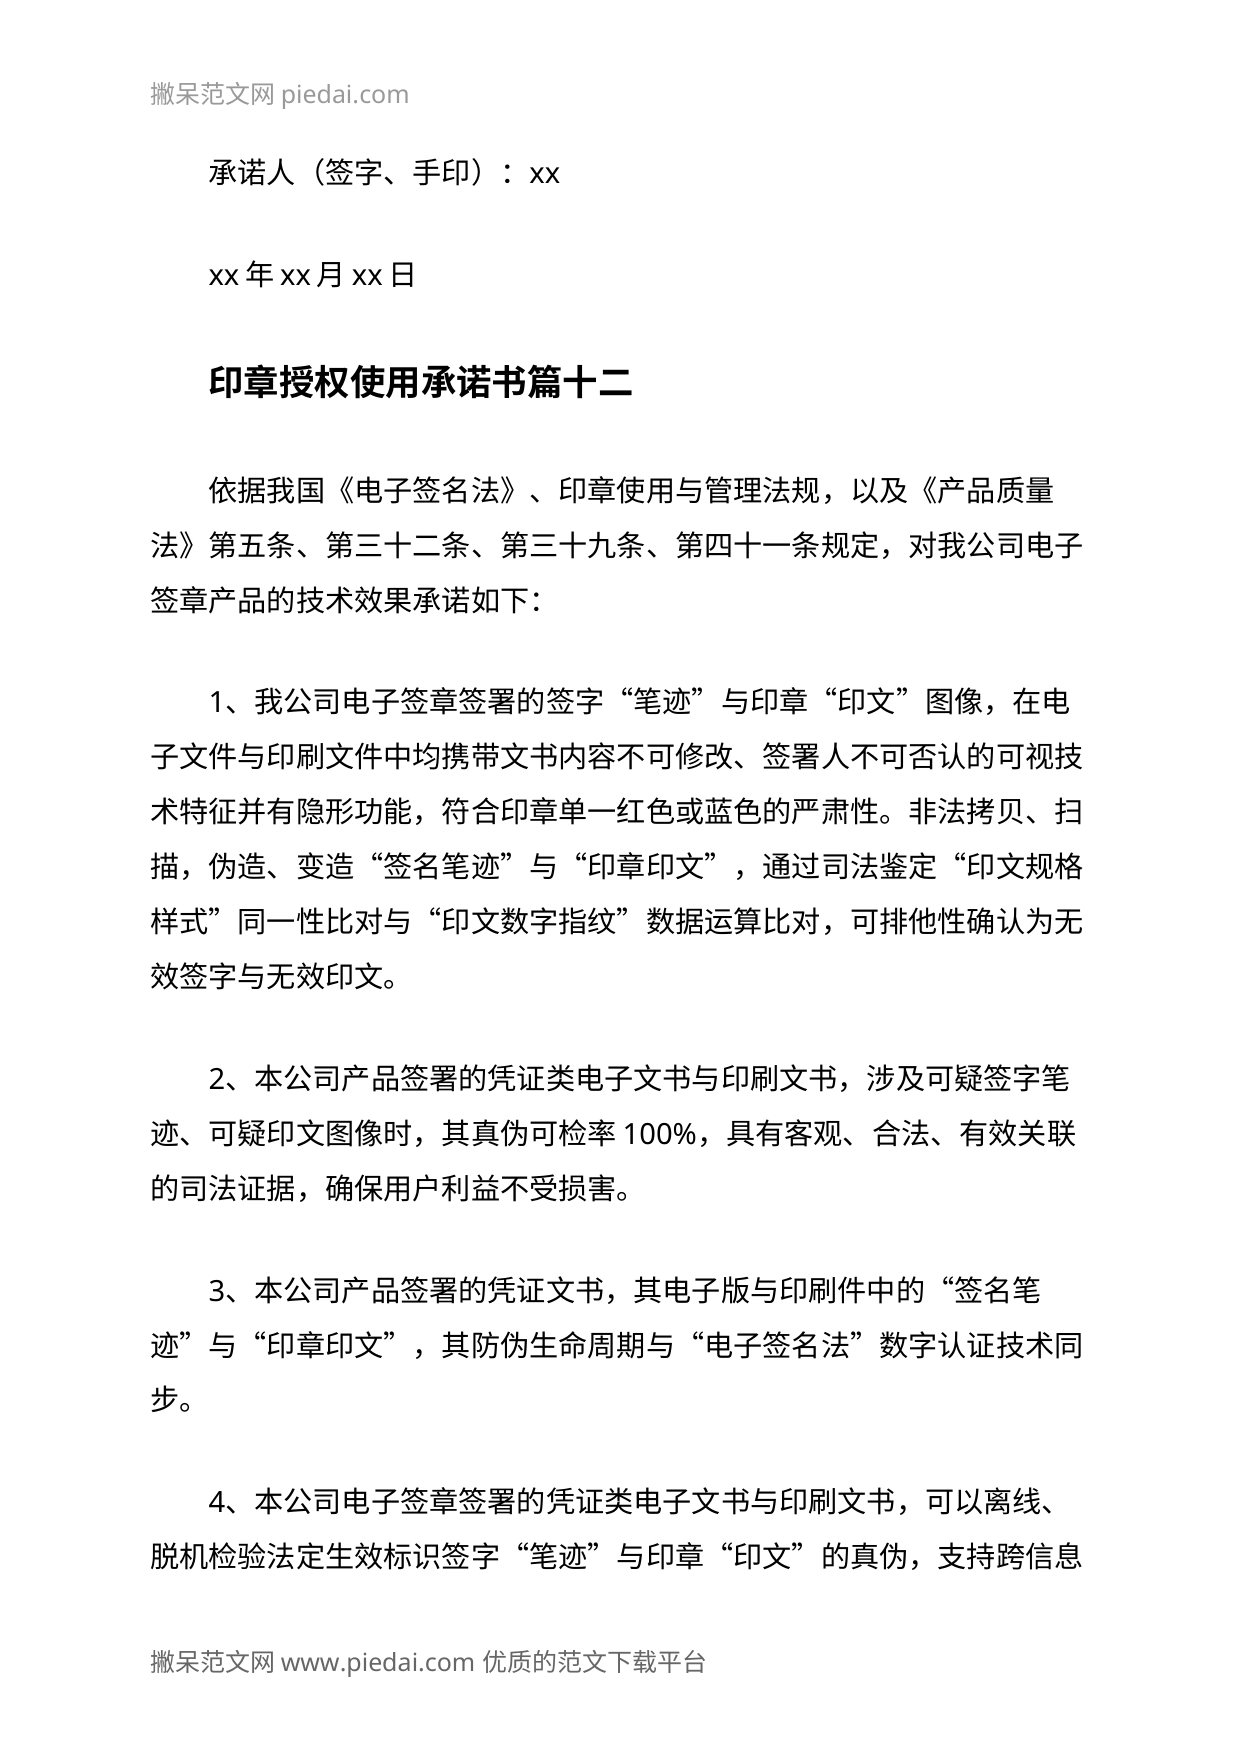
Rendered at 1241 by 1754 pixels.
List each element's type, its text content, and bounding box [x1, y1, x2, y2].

text 1、我公司电子签章签署的签字“笔迹”与印章“印文”图像，在电子文件与印刷文件中均携带文书内容不可修改、签署人不可否认的可视技术特征并有隐形功能，符合印章单一红色或蓝色的严肃性。非法拷贝、扫描，伪造、变造“签名笔迹”与“印章印文”，通过司法鉴定“印文规格样式”同一性比对与“印文数字指纹”数据运算比对，可排他性确认为无效签字与无效印文。 [150, 679, 1090, 996]
text 印章授权使用承诺书篇十二 [150, 354, 1090, 405]
text 2、本公司产品签署的凭证类电子文书与印刷文书，涉及可疑签字笔迹、可疑印文图像时，其真伪可检率100%，具有客观、合法、有效关联的司法证据，确保用户利益不受损害。 [150, 1055, 1090, 1208]
text 承诺人（签字、手印）：xx [150, 150, 1090, 192]
text xx年xx月xx日 [150, 252, 1090, 294]
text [150, 1479, 1090, 1576]
text 依据我国《电子签名法》、印章使用与管理法规，以及《产品质量法》第五条、第三十二条、第三十九条、第四十一条规定，对我公司电子签章产品的技术效果承诺如下： [150, 467, 1090, 619]
text 3、本公司产品签署的凭证文书，其电子版与印刷件中的“签名笔迹”与“印章印文”，其防伪生命周期与“电子签名法”数字认证技术同步。 [150, 1267, 1090, 1419]
